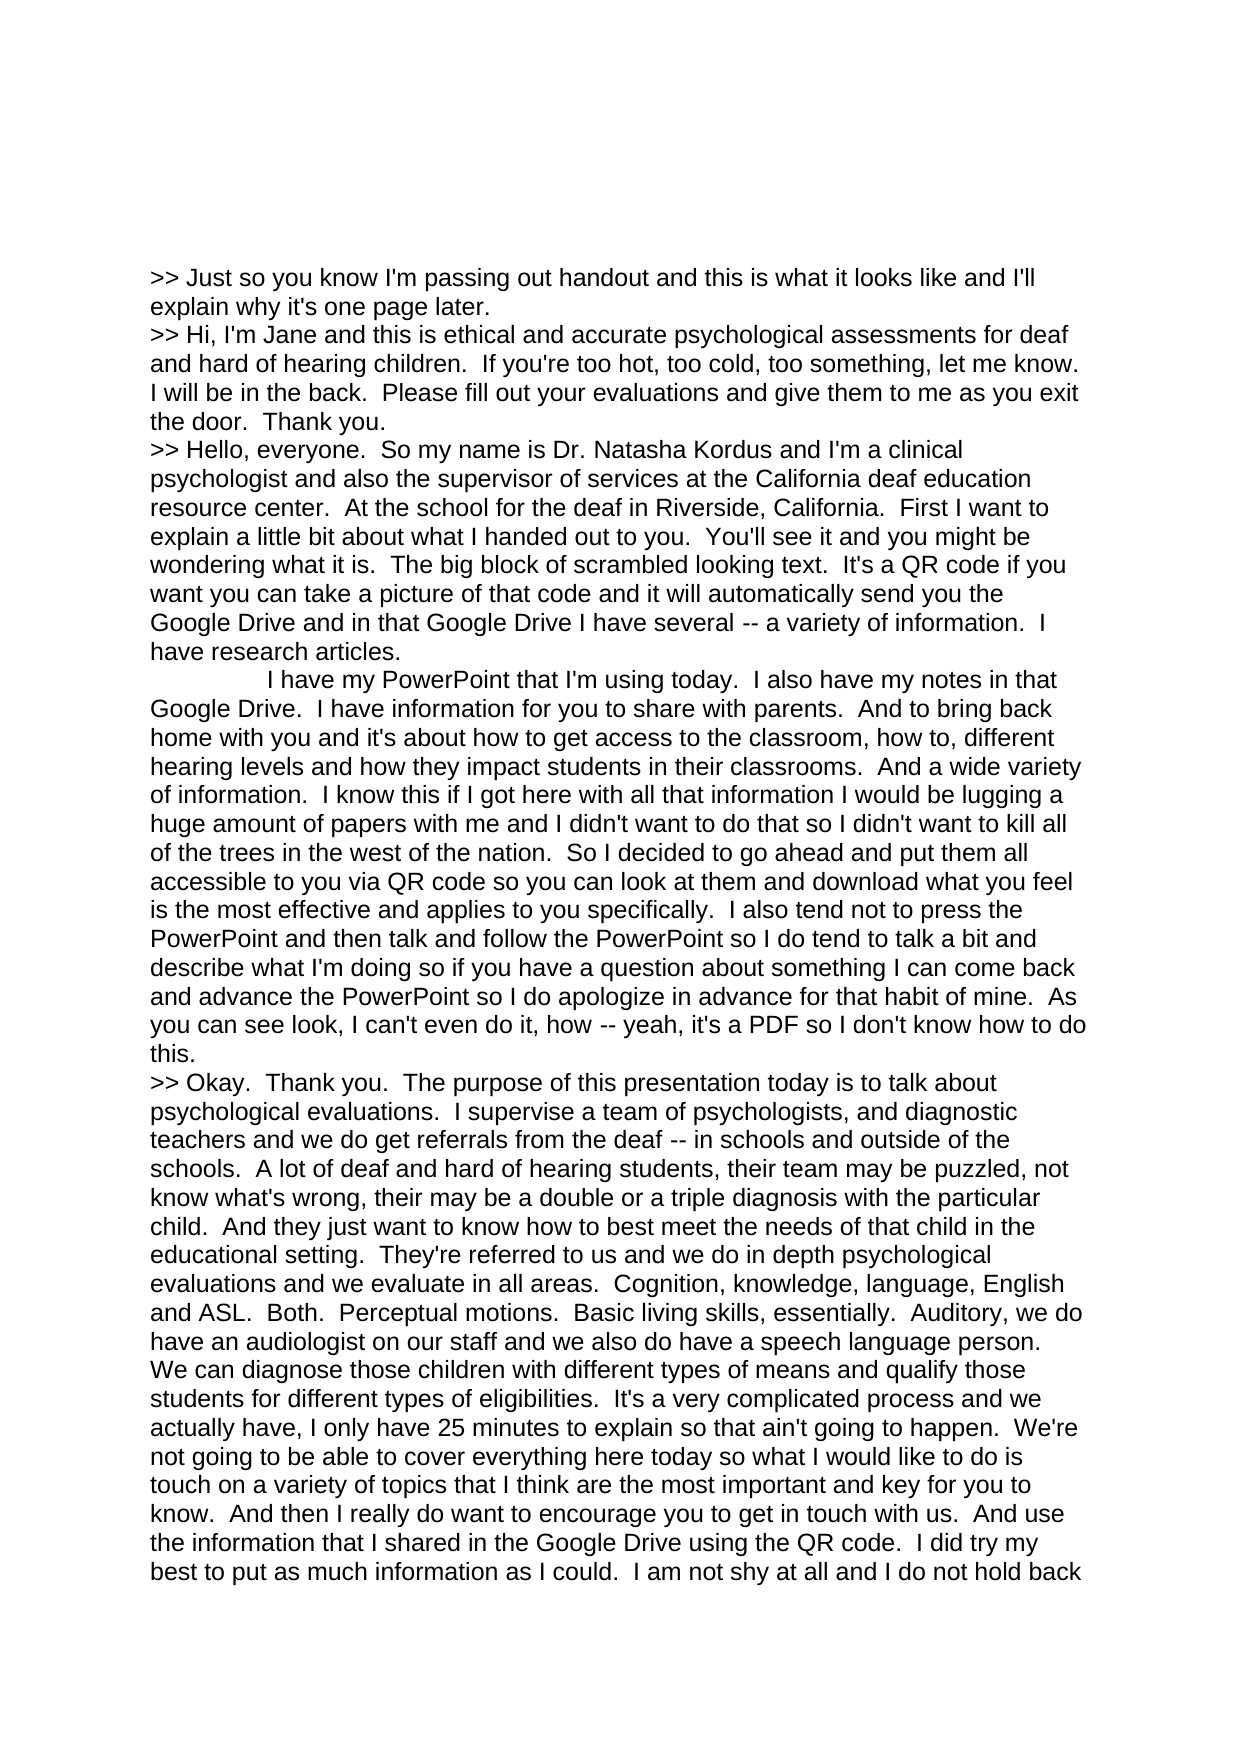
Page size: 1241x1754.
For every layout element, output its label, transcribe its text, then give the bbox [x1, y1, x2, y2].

text >> Just so you know I'm passing out handout and this is what it looks like and I'll explain why it's one page later. >> Hi, I'm Jane and this is ethical and accurate psychological assessments for deaf and hard of hearing children. If you're too hot, too cold, too something, let me know. I will be in the back. Please fill out your evaluations and give them to me as you exit the door. Thank you. >> Hello, everyone. So my name is Dr. Natasha Kordus and I'm a clinical psychologist and also the supervisor of services at the California deaf education resource center. At the school for the deaf in Riverside, California. First I want to explain a little bit about what I handed out to you. You'll see it and you might be wondering what it is. The big block of scrambled looking text. It's a QR code if you want you can take a picture of that code and it will automatically send you the Google Drive and in that Google Drive I have several -- a variety of information. I have research articles. [150, 263, 1090, 666]
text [150, 666, 1090, 1586]
